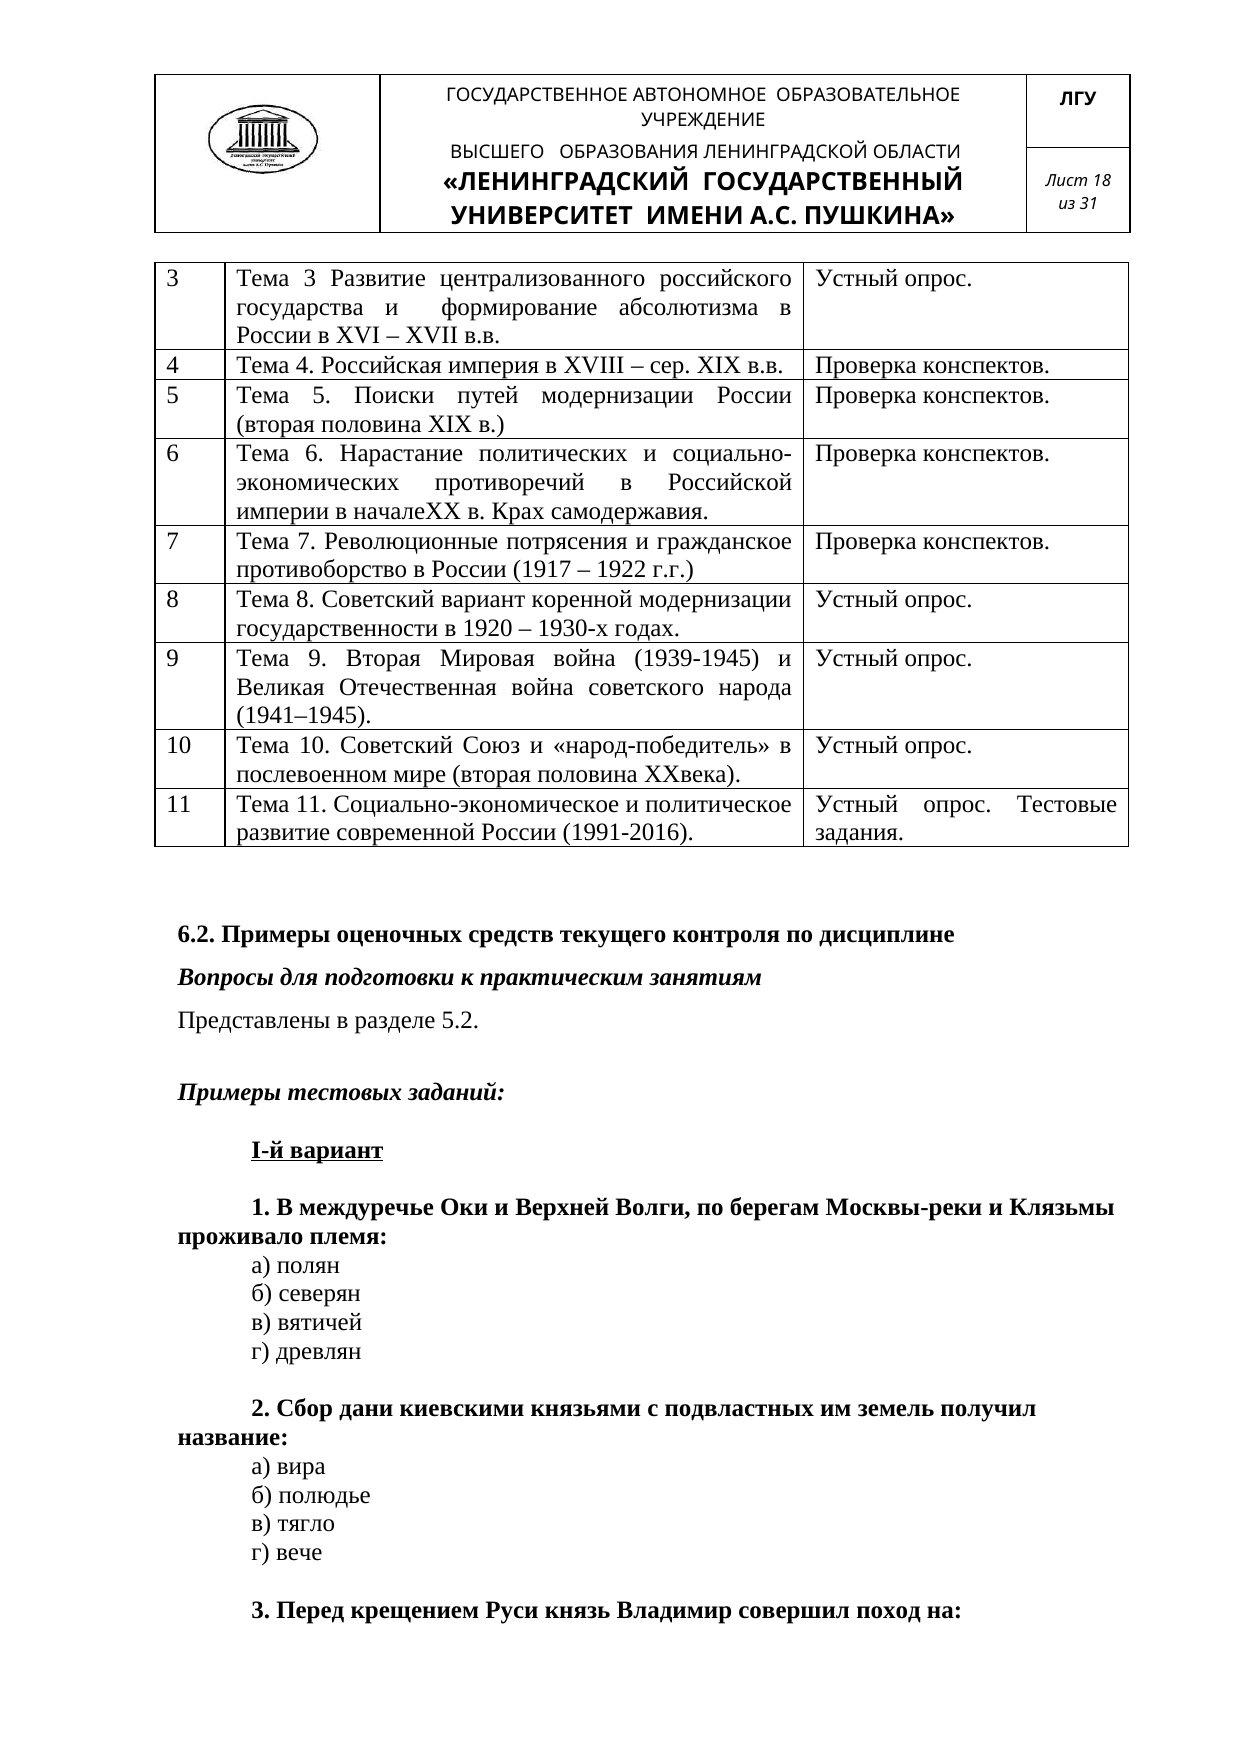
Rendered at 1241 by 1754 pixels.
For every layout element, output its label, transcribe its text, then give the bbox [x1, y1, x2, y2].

table_cell Тема 11. Социально-экономическое и политическое развитие современной России (1991-2016). [226, 789, 803, 846]
table_cell 8 [156, 584, 224, 642]
table_cell Тема 10. Советский Союз и «народ-победитель» в послевоенном мире (вторая половина XXвека). [226, 730, 803, 788]
table_cell 11 [156, 789, 224, 846]
table_cell Тема 3 Развитие централизованного российского государства и формирование абсолютизма в России в XVI – XVII в.в. [226, 263, 803, 349]
table_cell 4 [156, 350, 224, 379]
text в) вятичей [177, 1307, 1152, 1336]
table_cell Проверка конспектов. [804, 380, 1128, 437]
text 2. Сбор дани киевскими князьями с подвластных им земель получил название: [177, 1393, 1152, 1451]
table_cell Проверка конспектов. [804, 350, 1128, 379]
table_cell Тема 5. Поиски путей модернизации России (вторая половина XIX в.) [226, 380, 803, 437]
table_cell Тема 9. Вторая Мировая война (1939-1945) и Великая Отечественная война советского народа (1941–1945). [226, 643, 803, 729]
table_cell Проверка конспектов. [804, 439, 1128, 525]
table_cell 9 [156, 643, 224, 729]
table_cell 3 [156, 263, 224, 349]
text а) вира [177, 1451, 1152, 1480]
text 6.2. Примеры оценочных средств текущего контроля по дисциплине [177, 919, 1152, 948]
table_cell 10 [156, 730, 224, 788]
table_cell Тема 4. Российская империя в XVIII – сер. XIX в.в. [226, 350, 803, 379]
picture [181, 75, 354, 205]
text Вопросы для подготовки к практическим занятиям [177, 962, 1152, 991]
text 3. Перед крещением Руси князь Владимир совершил поход на: [177, 1595, 1152, 1623]
table_cell Тема 7. Революционные потрясения и гражданское противоборство в России (1917 – 1922 г.г.) [226, 526, 803, 583]
text I-й вариант [177, 1135, 1152, 1163]
text б) северян [177, 1278, 1152, 1307]
table_cell Устный опрос. [804, 730, 1128, 788]
table_cell 5 [156, 380, 224, 437]
text г) древлян [177, 1336, 1152, 1365]
table_cell Тема 8. Советский вариант коренной модернизации государственности в 1920 – 1930-х годах. [226, 584, 803, 642]
table_cell Устный опрос. [804, 584, 1128, 642]
table_cell 7 [156, 526, 224, 583]
text б) полюдье [177, 1480, 1152, 1508]
table_cell Устный опрос. [804, 643, 1128, 729]
table_cell Тема 6. Нарастание политических и социально-экономических противоречий в Российской империи в началеXX в. Крах самодержавия. [226, 439, 803, 525]
text в) тягло [177, 1508, 1152, 1537]
text 1. В междуречье Оки и Верхней Волги, по берегам Москвы-реки и Клязьмы проживало племя: [177, 1192, 1152, 1250]
text Примеры тестовых заданий: [177, 1077, 1152, 1106]
text Представлены в разделе 5.2. [177, 1005, 1152, 1034]
table_cell 6 [156, 439, 224, 525]
table_cell Проверка конспектов. [804, 526, 1128, 583]
table_cell Устный опрос. Тестовые задания. [804, 789, 1128, 846]
table_cell Устный опрос. [804, 263, 1128, 349]
text г) вече [177, 1537, 1152, 1566]
text а) полян [177, 1250, 1152, 1278]
